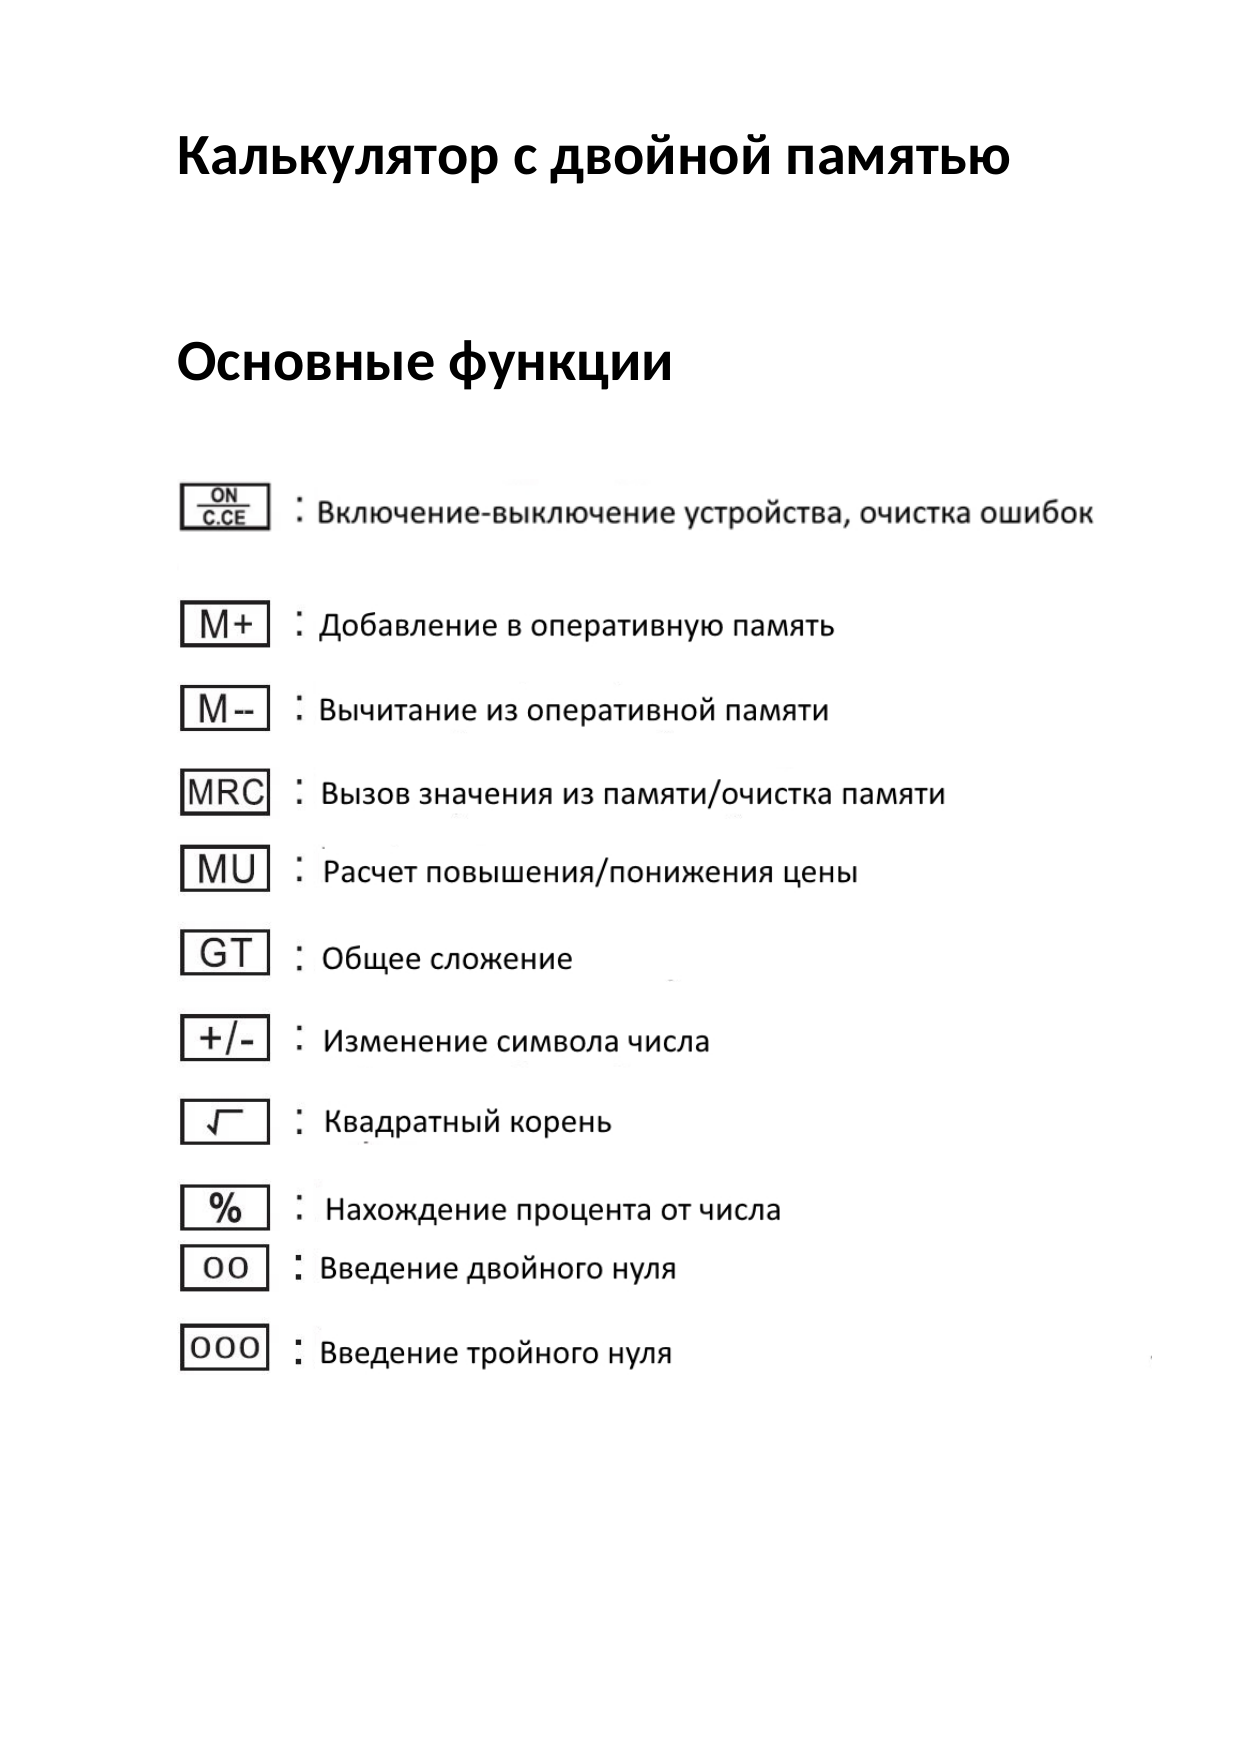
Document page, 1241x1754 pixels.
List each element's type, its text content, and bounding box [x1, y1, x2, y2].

text Основные функции [177, 323, 1152, 395]
text Калькулятор с двойной памятью [177, 118, 1152, 189]
picture [177, 1240, 1152, 1375]
picture [177, 597, 1152, 1237]
picture [177, 479, 1142, 572]
